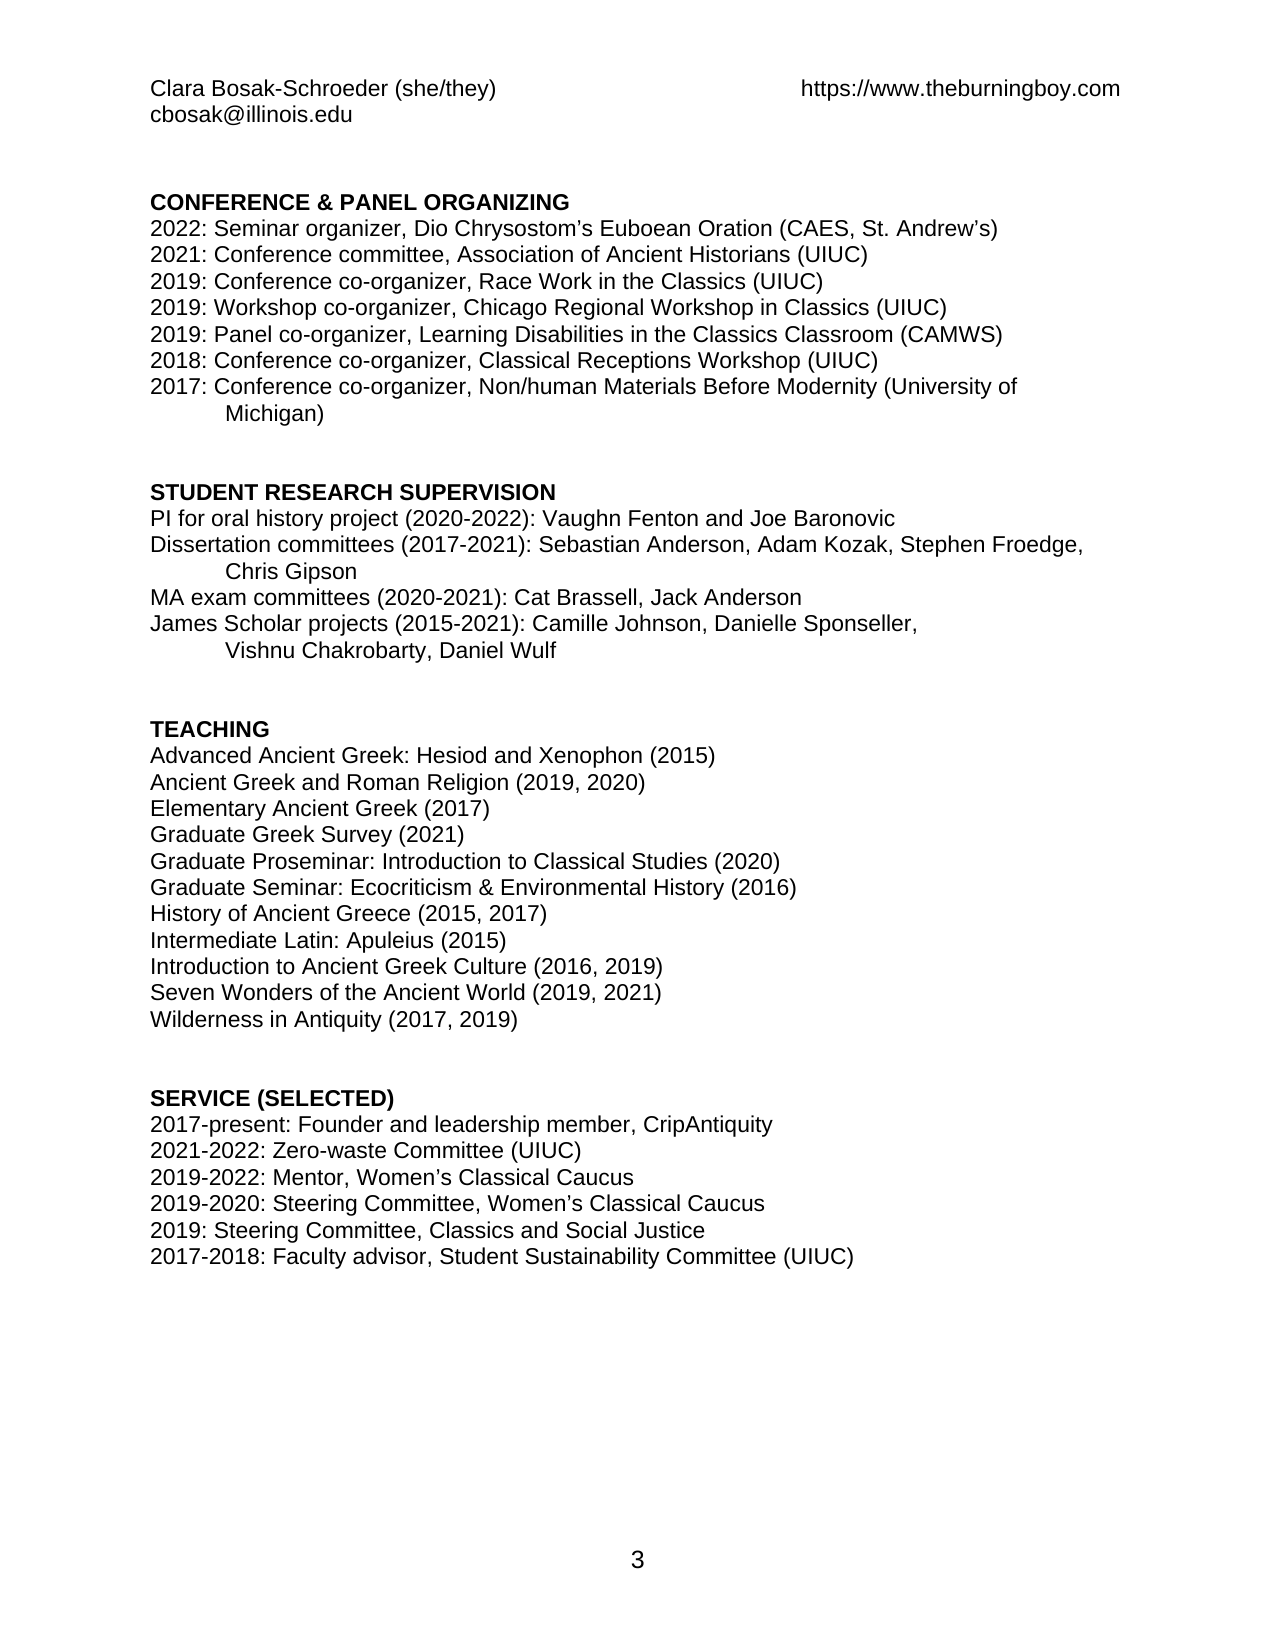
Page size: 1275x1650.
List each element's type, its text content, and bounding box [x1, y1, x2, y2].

text Advanced Ancient Greek: Hesiod and Xenophon (2015) [150, 742, 1125, 768]
text 2022: Seminar organizer, Dio Chrysostom’s Euboean Oration (CAES, St. Andrew’s) [150, 215, 1125, 241]
text Wilderness in Antiquity (2017, 2019) [150, 1006, 1125, 1032]
text History of Ancient Greece (2015, 2017) [150, 900, 1125, 927]
text Dissertation committees (2017-2021): Sebastian Anderson, Adam Kozak, Stephen Froedge, [150, 531, 1125, 558]
text Graduate Greek Survey (2021) [150, 821, 1125, 848]
text 2017-present: Founder and leadership member, CripAntiquity [150, 1111, 1125, 1137]
text 2021-2022: Zero-waste Committee (UIUC) [150, 1137, 1125, 1164]
text 2017: Conference co-organizer, Non/human Materials Before Modernity (University of [150, 373, 1125, 399]
text PI for oral history project (2020-2022): Vaughn Fenton and Joe Baronovic [150, 505, 1125, 531]
text Chris Gipson [150, 558, 1125, 584]
text SERVICE (SELECTED) [150, 1085, 1125, 1111]
text Michigan) [150, 399, 1125, 426]
text MA exam committees (2020-2021): Cat Brassell, Jack Anderson [150, 584, 1125, 610]
text Vishnu Chakrobarty, Daniel Wulf [150, 637, 1125, 663]
text 2018: Conference co-organizer, Classical Receptions Workshop (UIUC) [150, 347, 1125, 373]
text 2019: Steering Committee, Classics and Social Justice [150, 1217, 1125, 1243]
text CONFERENCE & PANEL ORGANIZING [150, 189, 1125, 215]
text 2019: Conference co-organizer, Race Work in the Classics (UIUC) [150, 268, 1125, 294]
text Introduction to Ancient Greek Culture (2016, 2019) [150, 953, 1125, 979]
text Graduate Proseminar: Introduction to Classical Studies (2020) [150, 848, 1125, 874]
text 2019-2020: Steering Committee, Women’s Classical Caucus [150, 1190, 1125, 1217]
text Intermediate Latin: Apuleius (2015) [150, 927, 1125, 953]
text STUDENT RESEARCH SUPERVISION [150, 479, 1125, 505]
text 2019-2022: Mentor, Women’s Classical Caucus [150, 1164, 1125, 1190]
text James Scholar projects (2015-2021): Camille Johnson, Danielle Sponseller, [150, 610, 1125, 637]
text 2017-2018: Faculty advisor, Student Sustainability Committee (UIUC) [150, 1243, 1125, 1269]
text 2021: Conference committee, Association of Ancient Historians (UIUC) [150, 241, 1125, 268]
text Elementary Ancient Greek (2017) [150, 795, 1125, 821]
text 2019: Panel co-organizer, Learning Disabilities in the Classics Classroom (CAMWS) [150, 321, 1125, 347]
text Ancient Greek and Roman Religion (2019, 2020) [150, 768, 1125, 795]
text Seven Wonders of the Ancient World (2019, 2021) [150, 979, 1125, 1006]
text Graduate Seminar: Ecocriticism & Environmental History (2016) [150, 874, 1125, 900]
text 2019: Workshop co-organizer, Chicago Regional Workshop in Classics (UIUC) [150, 294, 1125, 321]
text TEACHING [150, 716, 1125, 742]
